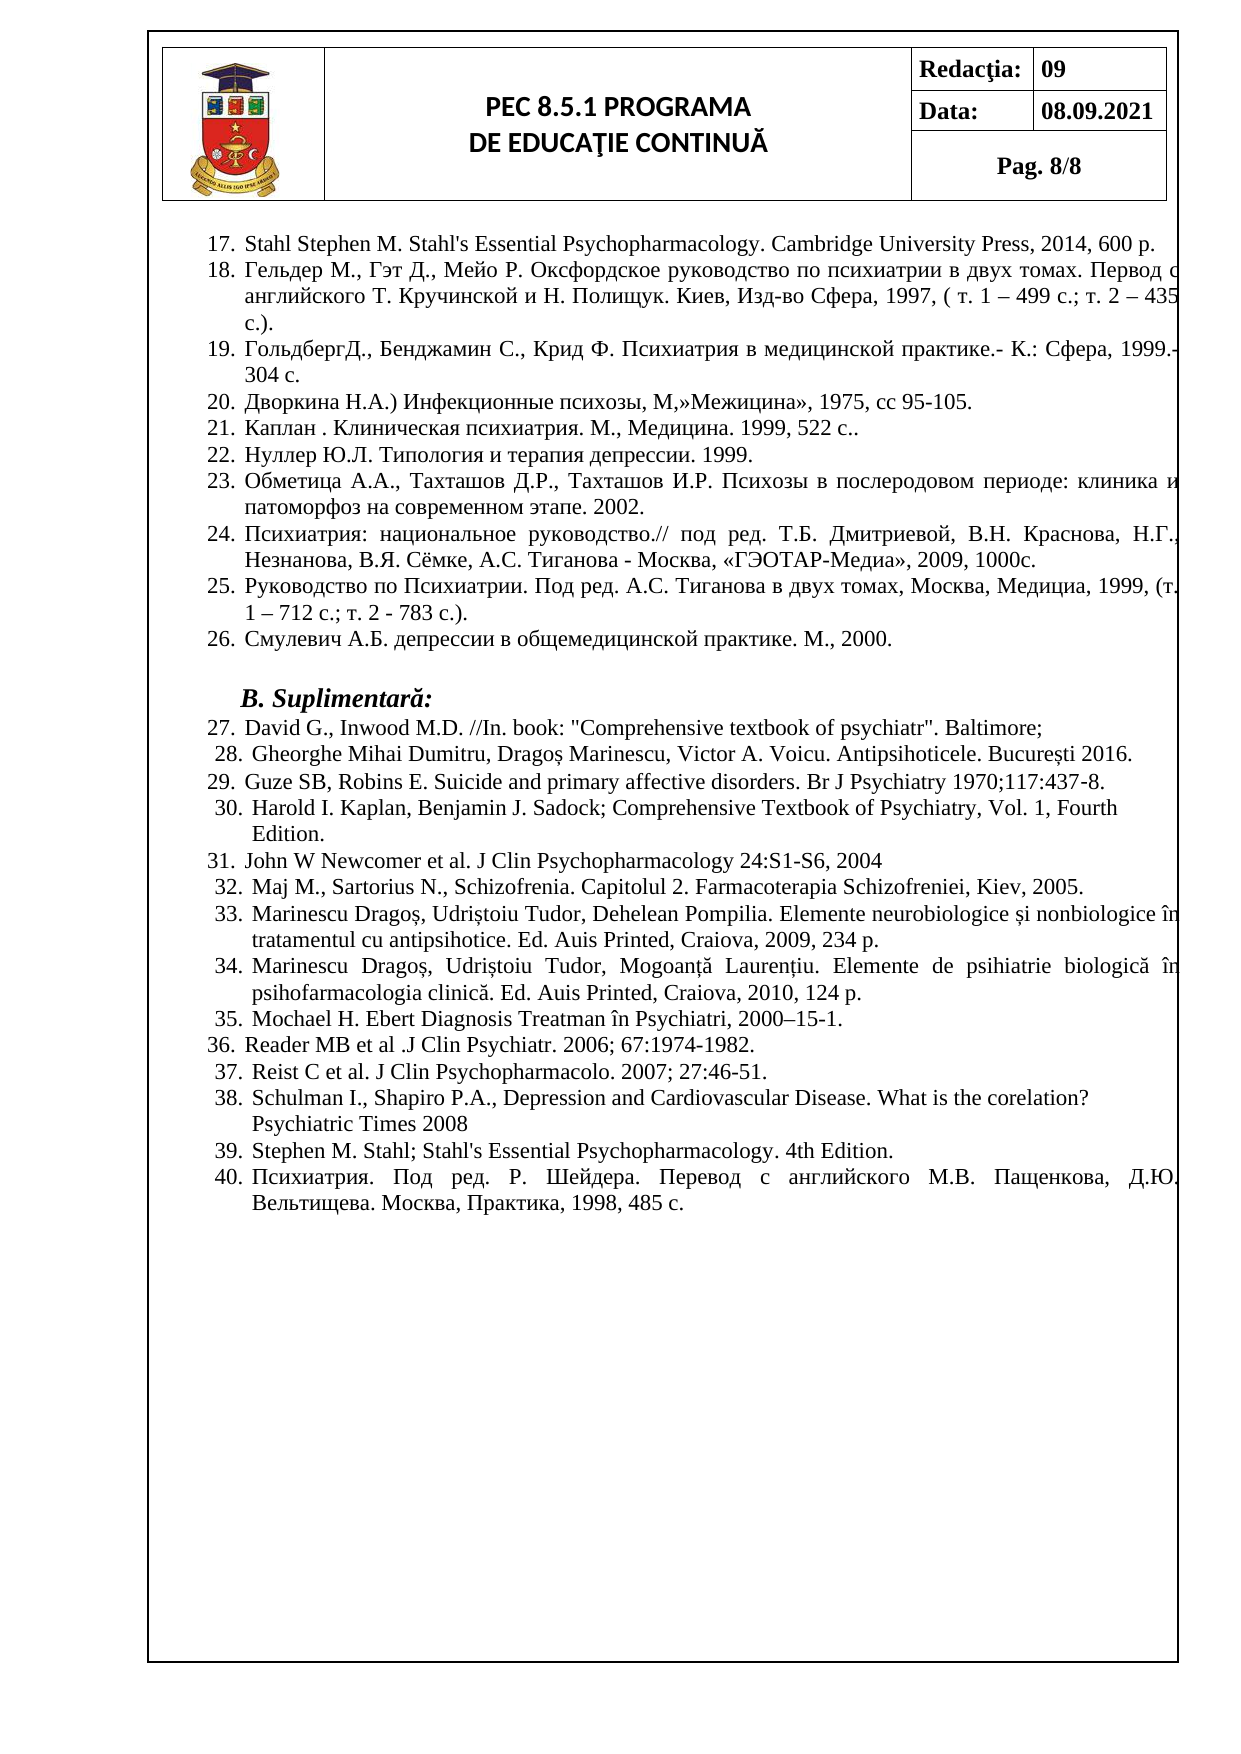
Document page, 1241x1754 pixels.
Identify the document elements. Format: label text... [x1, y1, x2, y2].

list Reader MB et al .J Clin Psychiatr. 2006; 67:1974-1982. [207, 1031, 1181, 1058]
list Дворкина Н.А.) Инфекционные психозы, М,»Межицина», 1975, сс 95-105. [207, 388, 1181, 414]
list Reist C et al. J Clin Psychopharmacolo. 2007; 27:46-51. [214, 1058, 1181, 1084]
list Marinescu Dragoș, Udriștoiu Tudor, Dehelean Pompilia. Elemente neurobiologice și nonbiologice în tratamentul cu antipsihotice. Ed. Auis Printed, Craiova, 2009, 234 p. [214, 899, 1181, 952]
list Психиатрия: национальное руководство.// под ред. Т.Б. Дмитриевой, В.Н. Краснова, Н.Г., Незнанова, В.Я. Сёмке, А.С. Тиганова - Москва, «ГЭОТАР-Медиа», 2009, 1000с. [207, 520, 1181, 572]
list Каплан . Клиническая психиатрия. М., Медицина. 1999, 522 с.. [207, 414, 1181, 441]
list Maj M., Sartorius N., Schizofrenia. Capitolul 2. Farmacoterapia Schizofreniei, Kiev, 2005. [214, 873, 1181, 899]
list Обметица А.А., Тахташов Д.Р., Тахташов И.Р. Психозы в послеродовом периоде: клиника и патоморфоз на современном этапе. 2002. [207, 467, 1181, 520]
list Stahl Stephen M. Stahl's Essential Psychopharmacology. Cambridge University Press, 2014, 600 p. [207, 230, 1181, 256]
list Guze SB, Robins E. Suicide and primary affective disorders. Br J Psychiatry 1970;117:437‐8. [207, 766, 1181, 794]
list Руководство по Психиатрии. Под ред. А.С. Тиганова в двух томах, Москва, Медициа, 1999, (т. 1 – 712 с.; т. 2 - 783 с.). [207, 572, 1181, 625]
list Психиатрия. Под ред. Р. Шейдера. Перевод с английского М.В. Пащенкова, Д.Ю. Вельтищева. Москва, Практика, 1998, 485 с. [214, 1163, 1181, 1216]
list John W Newcomer et al. J Clin Psychopharmacology 24:S1-S6, 2004 [207, 847, 1181, 873]
picture [190, 63, 280, 198]
text B. Suplimentară: [177, 683, 1181, 714]
list Смулевич А.Б. депрессии в общемедицинской практике. М., 2000. [207, 625, 1181, 651]
list Harold I. Kaplan, Benjamin J. Sadock; Comprehensive Textbook of Psychiatry, Vol. 1, Fourth Edition. [214, 794, 1181, 847]
list Гельдер М., Гэт Д., Мейо Р. Оксфордское руководство по психиатрии в двух томах. Первод с английского Т. Кручинской и Н. Полищук. Киев, Изд-во Сфера, 1997, ( т. 1 – 499 с.; т. 2 – 435 с.). [207, 256, 1181, 335]
list Marinescu Dragoș, Udriștoiu Tudor, Mogoanță Laurențiu. Elemente de psihiatrie biologică în psihofarmacologia clinică. Ed. Auis Printed, Craiova, 2010, 124 p. [214, 952, 1181, 1005]
list Schulman I., Shapiro P.A., Depression and Cardiovascular Disease. What is the corelation? Psychiatric Times 2008 [214, 1084, 1181, 1137]
list Stephen M. Stahl; Stahl's Essential Psychopharmacology. 4th Edition. [214, 1137, 1181, 1163]
list ГольдбергД., Бенджамин С., Крид Ф. Психиатрия в медицинской практике.- К.: Сфера, 1999.- 304 с. [207, 335, 1181, 388]
list Gheorghe Mihai Dumitru, Dragoș Marinescu, Victor A. Voicu. Antipsihoticele. București 2016. [214, 740, 1181, 766]
list Нуллер Ю.Л. Типология и терапия депрессии. 1999. [207, 441, 1181, 467]
list David G., Inwood M.D. //In. book: "Comprehensive textbook of psychiatr". Baltimore; [207, 714, 1181, 740]
list Mochael H. Ebert Diagnosis Treatman în Psychiatri, 2000–15-1. [214, 1005, 1181, 1031]
